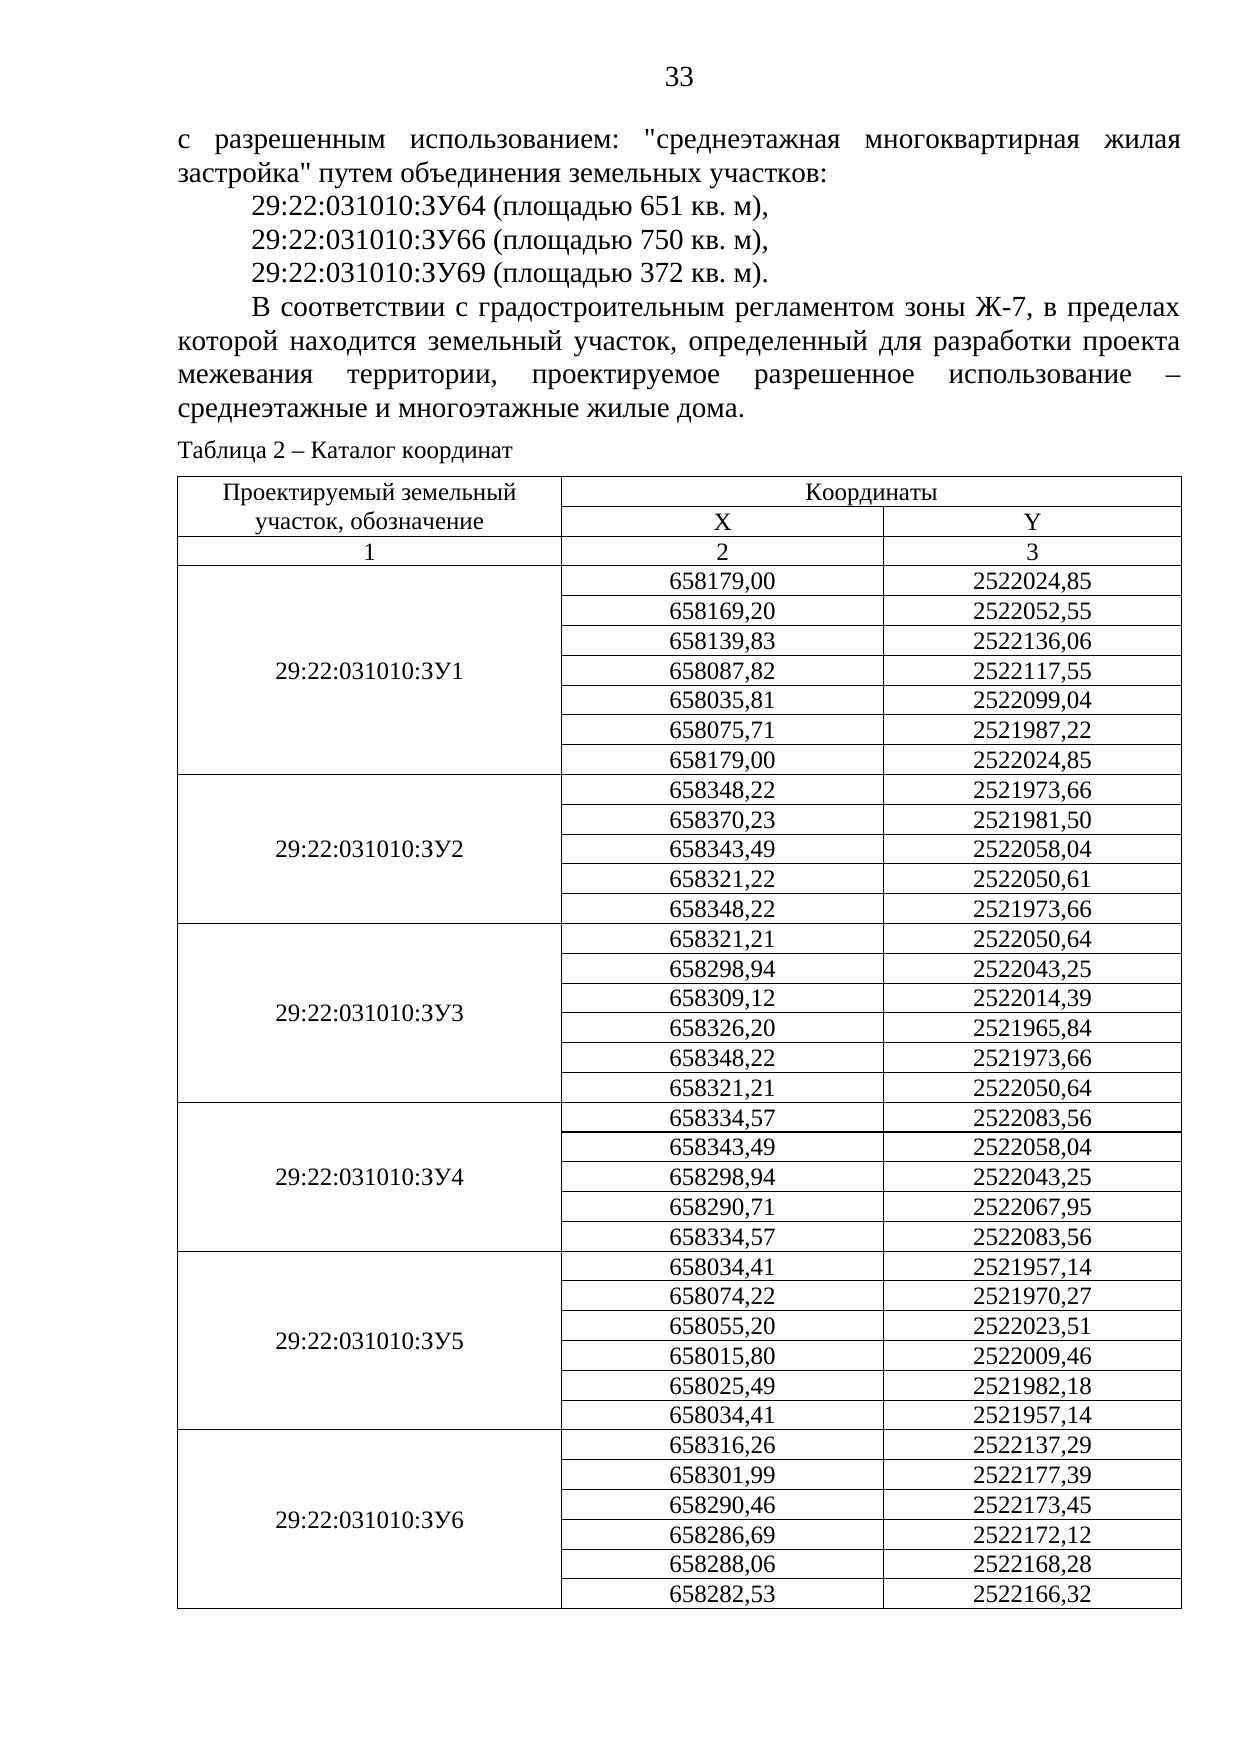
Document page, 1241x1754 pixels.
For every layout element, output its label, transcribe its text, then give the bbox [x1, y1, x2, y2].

table_cell 658169,20 [562, 596, 883, 625]
table_cell 658288,06 [562, 1550, 883, 1578]
table_cell 3 [884, 537, 1181, 565]
table_cell 2521957,14 [884, 1401, 1181, 1429]
table_cell 1 [178, 537, 561, 565]
table_cell 658087,82 [562, 656, 883, 684]
table_cell 658370,23 [562, 805, 883, 833]
table_cell Y [884, 507, 1181, 536]
table_cell 658298,94 [562, 1162, 883, 1191]
table_cell 658025,49 [562, 1371, 883, 1399]
table_cell 2521973,66 [884, 894, 1181, 923]
table_cell 2522117,55 [884, 656, 1181, 684]
table_header Проектируемый земельный участок, обозначение [178, 477, 561, 536]
text Таблица 2 – Каталог координат [177, 435, 1181, 464]
table_cell 2522173,45 [884, 1490, 1181, 1519]
table_cell 658282,53 [562, 1579, 883, 1608]
text 29:22:031010:ЗУ69 (площадью 372 кв. м). [177, 256, 1181, 289]
table_cell 2 [562, 537, 883, 565]
table_cell 658055,20 [562, 1311, 883, 1340]
table_cell 658179,00 [562, 745, 883, 774]
table_cell 2522168,28 [884, 1550, 1181, 1578]
table_cell 29:22:031010:ЗУ5 [178, 1252, 561, 1429]
table_cell 29:22:031010:ЗУ2 [178, 775, 561, 923]
table_cell 658348,22 [562, 775, 883, 804]
table_cell 658326,20 [562, 1013, 883, 1042]
table_cell 2522014,39 [884, 984, 1181, 1012]
table_cell 2522052,55 [884, 596, 1181, 625]
table_cell 2522043,25 [884, 954, 1181, 982]
table_cell 658301,99 [562, 1460, 883, 1489]
table_cell 658309,12 [562, 984, 883, 1012]
table_cell 658348,22 [562, 894, 883, 923]
table_cell 2522058,04 [884, 835, 1181, 863]
table_cell 2522050,61 [884, 864, 1181, 893]
table_cell 2521973,66 [884, 1043, 1181, 1072]
table_cell 2522166,32 [884, 1579, 1181, 1608]
table_cell 658343,49 [562, 835, 883, 863]
table_cell 2521982,18 [884, 1371, 1181, 1399]
table_cell 658290,46 [562, 1490, 883, 1519]
table_cell 2522067,95 [884, 1192, 1181, 1221]
table_cell 2522043,25 [884, 1162, 1181, 1191]
table_cell 658034,41 [562, 1252, 883, 1280]
table_cell 658139,83 [562, 626, 883, 655]
table_cell 2521973,66 [884, 775, 1181, 804]
table_cell 2521987,22 [884, 715, 1181, 744]
table_cell 2522009,46 [884, 1341, 1181, 1370]
table_cell 658286,69 [562, 1520, 883, 1548]
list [177, 121, 1181, 188]
table_cell 658334,57 [562, 1103, 883, 1131]
table_cell 2522172,12 [884, 1520, 1181, 1548]
text 29:22:031010:ЗУ64 (площадью 651 кв. м), [177, 188, 1181, 222]
table_cell 2522137,29 [884, 1430, 1181, 1459]
table_cell 2522099,04 [884, 686, 1181, 714]
table_cell 2522083,56 [884, 1222, 1181, 1251]
table_cell 2522136,06 [884, 626, 1181, 655]
table_cell 658074,22 [562, 1281, 883, 1310]
table_cell 2522023,51 [884, 1311, 1181, 1340]
table_header Координаты [562, 477, 1181, 506]
table_cell 2522050,64 [884, 924, 1181, 953]
table_cell 2521981,50 [884, 805, 1181, 833]
text 29:22:031010:ЗУ66 (площадью 750 кв. м), [177, 222, 1181, 256]
table_cell 658290,71 [562, 1192, 883, 1221]
table_cell 2522177,39 [884, 1460, 1181, 1489]
table_cell 658321,21 [562, 924, 883, 953]
table_cell 29:22:031010:ЗУ1 [178, 566, 561, 774]
table_cell 658179,00 [562, 566, 883, 595]
table_cell 2522024,85 [884, 745, 1181, 774]
table_cell 658343,49 [562, 1133, 883, 1161]
table_cell 2521970,27 [884, 1281, 1181, 1310]
table_cell 29:22:031010:ЗУ6 [178, 1430, 561, 1608]
table_cell 658321,22 [562, 864, 883, 893]
table_cell 2522024,85 [884, 566, 1181, 595]
table_cell 658334,57 [562, 1222, 883, 1251]
table_cell 658034,41 [562, 1401, 883, 1429]
table_cell 2522083,56 [884, 1103, 1181, 1131]
table_cell X [562, 507, 883, 536]
text В соответствии с градостроительным регламентом зоны Ж-7, в пределах которой находится земельный участок, определенный для разработки проекта межевания территории, проектируемое разрешенное использование – среднеэтажные и многоэтажные жилые дома. [177, 289, 1181, 423]
table_cell 658298,94 [562, 954, 883, 982]
table_cell 658348,22 [562, 1043, 883, 1072]
table_cell 2521965,84 [884, 1013, 1181, 1042]
table_cell 658015,80 [562, 1341, 883, 1370]
table_cell 2522050,64 [884, 1073, 1181, 1102]
table_cell 2521957,14 [884, 1252, 1181, 1280]
table_cell 658316,26 [562, 1430, 883, 1459]
table_cell 29:22:031010:ЗУ3 [178, 924, 561, 1102]
table_cell 2522058,04 [884, 1133, 1181, 1161]
table_cell 658075,71 [562, 715, 883, 744]
table_cell 658321,21 [562, 1073, 883, 1102]
table_cell 658035,81 [562, 686, 883, 714]
table_cell 29:22:031010:ЗУ4 [178, 1103, 561, 1251]
